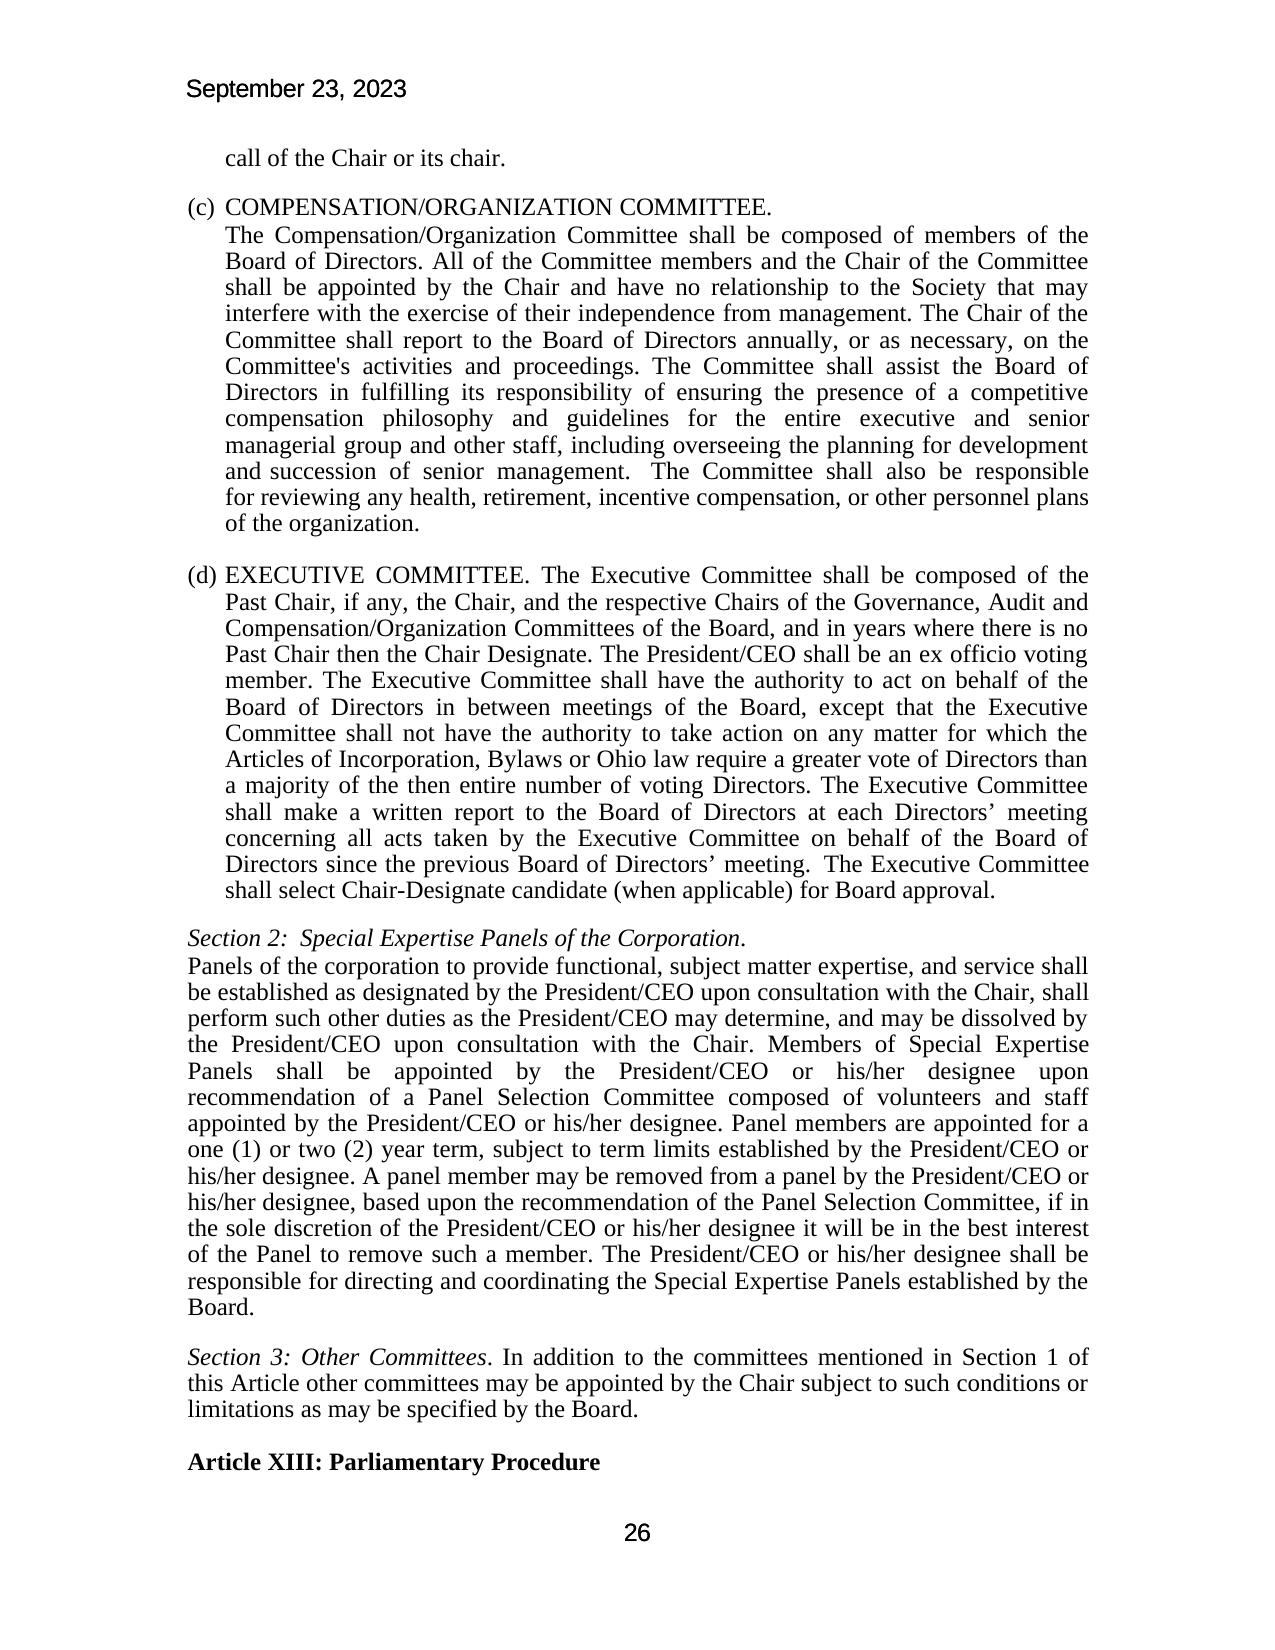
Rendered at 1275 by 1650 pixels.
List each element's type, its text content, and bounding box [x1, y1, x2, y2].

list COMPENSATION/ORGANIZATION COMMITTEE. [187, 192, 1110, 221]
text Section 3: Other Committees. In addition to the committees mentioned in Section 1 of this Article other committees may be appointed by the Chair subject to such conditions or limitations as may be specified by the Board. [187, 1345, 1089, 1423]
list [187, 146, 1089, 172]
text The Compensation/Organization Committee shall be composed of members of the Board of Directors. All of the Committee members and the Chair of the Committee shall be appointed by the Chair and have no relationship to the Society that may interfere with the exercise of their independence from management. The Chair of the Committee shall report to the Board of Directors annually, or as necessary, on the Committee's activities and proceedings. The Committee shall assist the Board of Directors in fulfilling its responsibility of ensuring the presence of a competitive compensation philosophy and guidelines for the entire executive and senior managerial group and other staff, including overseeing the planning for development and succession of senior management. The Committee shall also be responsible for reviewing any health, retirement, incentive compensation, or other personnel plans of the organization. [225, 222, 1089, 537]
list EXECUTIVE COMMITTEE. The Executive Committee shall be composed of the Past Chair, if any, the Chair, and the respective Chairs of the Governance, Audit and Compensation/Organization Committees of the Board, and in years where there is no Past Chair then the Chair Designate. The President/CEO shall be an ex officio voting member. The Executive Committee shall have the authority to act on behalf of the Board of Directors in between meetings of the Board, except that the Executive Committee shall not have the authority to take action on any matter for which the Articles of Incorporation, Bylaws or Ohio law require a greater vote of Directors than a majority of the then entire number of voting Directors. The Executive Committee shall make a written report to the Board of Directors at each Directors’ meeting concerning all acts taken by the Executive Committee on behalf of the Board of Directors since the previous Board of Directors’ meeting. The Executive Committee shall select Chair-Designate candidate (when applicable) for Board approval. [187, 563, 1089, 904]
subtitle Article XIII: Parliamentary Procedure [187, 1447, 1110, 1476]
text Panels of the corporation to provide functional, subject matter expertise, and service shall be established as designated by the President/CEO upon consultation with the Chair, shall perform such other duties as the President/CEO may determine, and may be dissolved by the President/CEO upon consultation with the Chair. Members of Special Expertise Panels shall be appointed by the President/CEO or his/her designee upon recommendation of a Panel Selection Committee composed of volunteers and staff appointed by the President/CEO or his/her designee. Panel members are appointed for a one (1) or two (2) year term, subject to term limits established by the President/CEO or his/her designee. A panel member may be removed from a panel by the President/CEO or his/her designee, based upon the recommendation of the Panel Selection Committee, if in the sole discretion of the President/CEO or his/her designee it will be in the best interest of the Panel to remove such a member. The President/CEO or his/her designee shall be responsible for directing and coordinating the Special Expertise Panels established by the Board. [187, 953, 1089, 1321]
text Section 2: Special Expertise Panels of the Corporation. [187, 923, 1110, 952]
